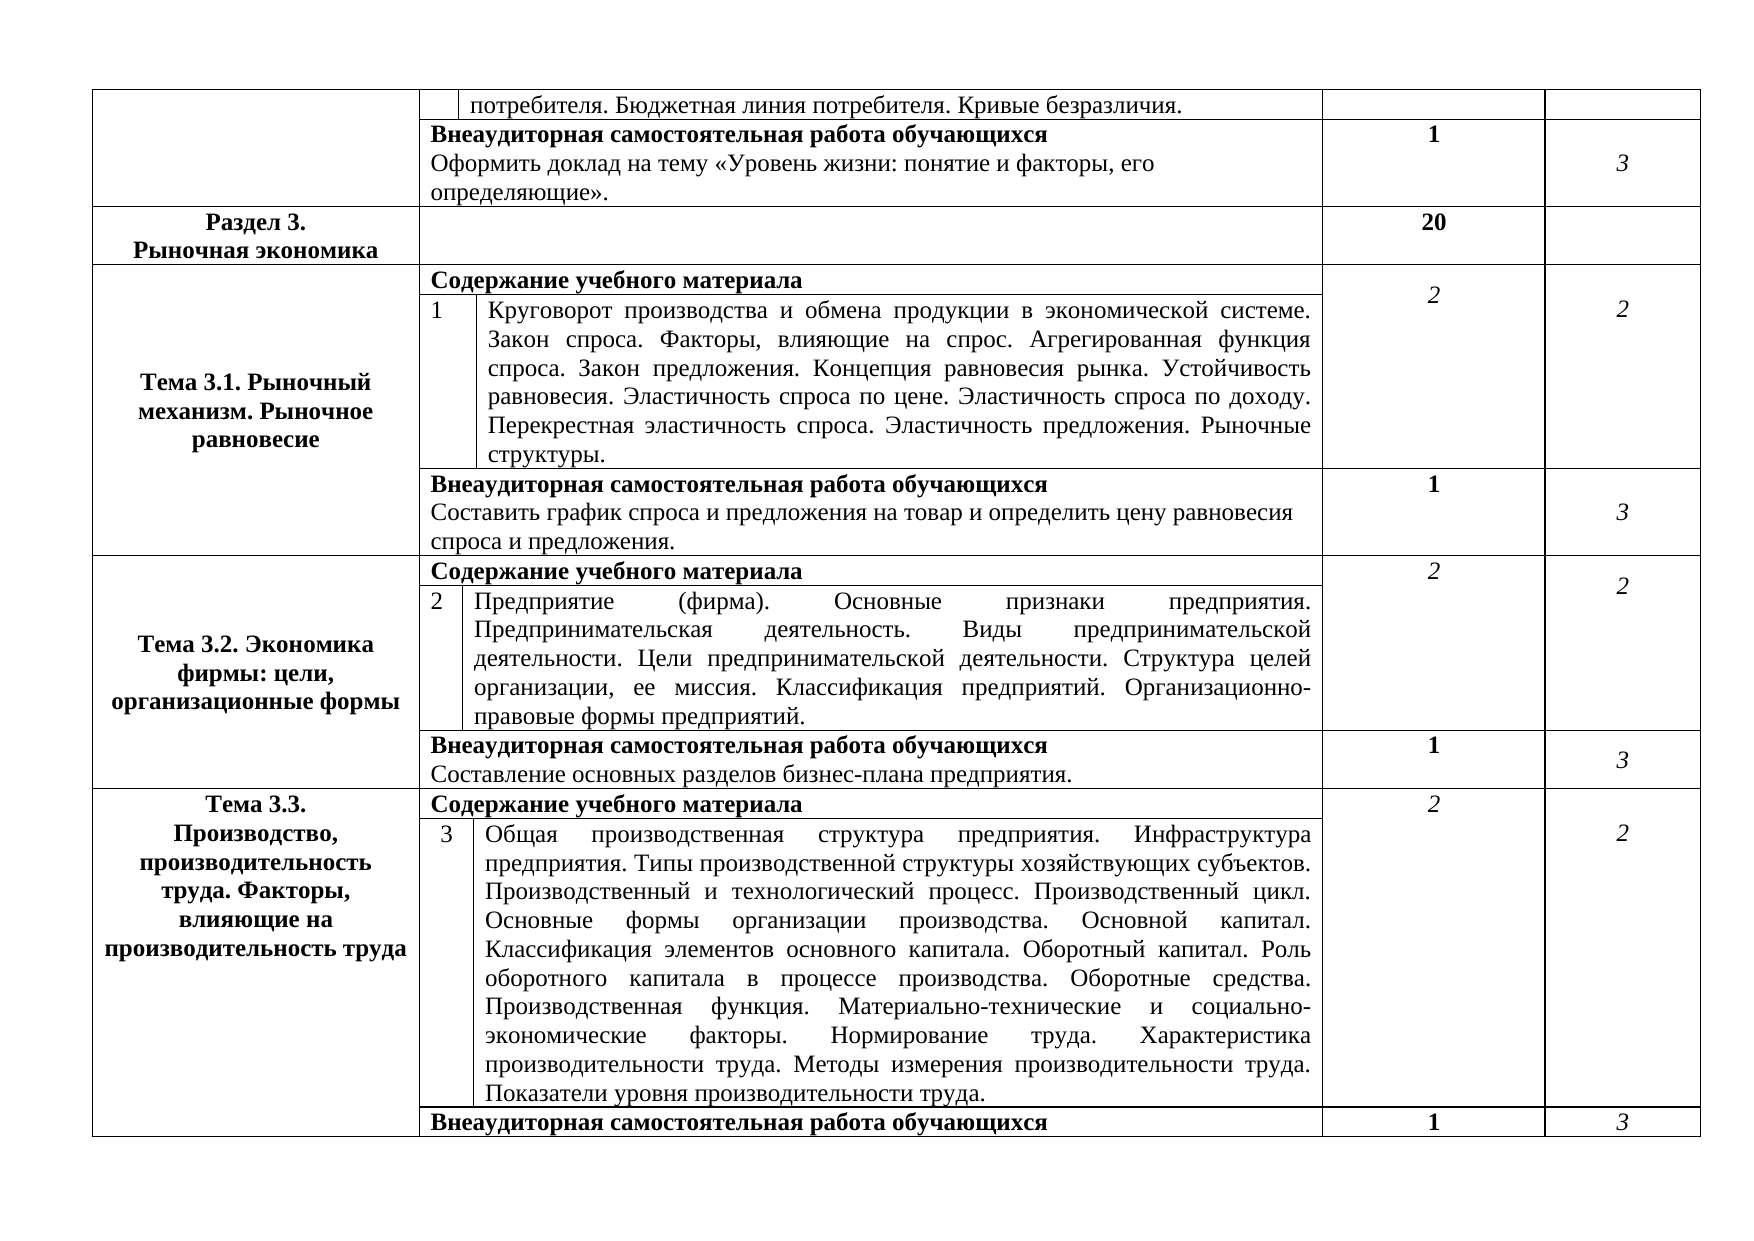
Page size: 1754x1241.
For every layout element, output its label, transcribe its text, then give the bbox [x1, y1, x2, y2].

table_cell 3 [1546, 469, 1700, 555]
table_cell 1 [1323, 120, 1544, 206]
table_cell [420, 1108, 1322, 1136]
table_cell 2 [1323, 265, 1544, 468]
table_cell 2 [420, 90, 458, 118]
table_cell Содержание учебного материала [420, 789, 1322, 818]
table_cell Общая производственная структура предприятия. Инфраструктура предприятия. Типы производственной структуры хозяйствующих субъектов. Производственный и технологический процесс. Производственный цикл. Основные формы организации производства. Основной капитал. Классификация элементов основного капитала. Оборотный капитал. Роль оборотного капитала в процессе производства. Оборотные средства. Производственная функция. Материально-технические и социально-экономические факторы. Нормирование труда. Характеристика производительности труда. Методы измерения производительности труда. Показатели уровня производительности труда. [474, 819, 1322, 1106]
table_cell 2 [1323, 789, 1544, 1106]
table_cell 1 [1323, 469, 1544, 555]
table_cell 2 [1546, 789, 1700, 1106]
table_cell 3 [1546, 1108, 1700, 1136]
table_cell 2 [1546, 556, 1700, 729]
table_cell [459, 90, 1322, 118]
table_cell Тема 3.3. Производство, производительность труда. Факторы, влияющие на производительность труда [93, 789, 419, 1136]
table_cell Внеаудиторная самостоятельная работа обучающихся Составить график спроса и предложения на товар и определить цену равновесия спроса и предложения. [420, 469, 1322, 555]
table_cell Круговорот производства и обмена продукции в экономической системе. Закон спроса. Факторы, влияющие на спрос. Агрегированная функция спроса. Закон предложения. Концепция равновесия рынка. Устойчивость равновесия. Эластичность спроса по цене. Эластичность спроса по доходу. Перекрестная эластичность спроса. Эластичность предложения. Рыночные структуры. [477, 295, 1322, 468]
table_cell Внеаудиторная самостоятельная работа обучающихся Составление основных разделов бизнес-плана предприятия. [420, 731, 1322, 788]
table_cell 3 [420, 819, 473, 1106]
table_cell 2 [1546, 265, 1700, 468]
table_cell Раздел 3. Рыночная экономика [93, 207, 419, 264]
table_cell 2 [420, 586, 462, 729]
table_cell 1 [1323, 731, 1544, 788]
table_cell 2 [1323, 556, 1544, 729]
table_cell 1 [420, 295, 476, 468]
table_cell Предприятие (фирма). Основные признаки предприятия. Предпринимательская деятельность. Виды предпринимательской деятельности. Цели предпринимательской деятельности. Структура целей организации, ее миссия. Классификация предприятий. Организационно-правовые формы предприятий. [463, 586, 1322, 729]
table_cell 20 [1323, 207, 1544, 264]
table_cell 3 [1546, 120, 1700, 206]
table_cell Содержание учебного материала [420, 556, 1322, 585]
table_cell 1 [1323, 1108, 1544, 1136]
table_cell 3 [1546, 731, 1700, 788]
table_cell Тема 3.2. Экономика фирмы: цели, организационные формы [93, 556, 419, 788]
table_cell Содержание учебного материала [420, 265, 1322, 294]
table_cell Внеаудиторная самостоятельная работа обучающихся Оформить доклад на тему «Уровень жизни: понятие и факторы, его определяющие». [420, 120, 1322, 206]
table_cell [1546, 207, 1700, 264]
table_cell Тема 3.1. Рыночный механизм. Рыночное равновесие [93, 265, 419, 555]
table_cell [420, 207, 1322, 264]
